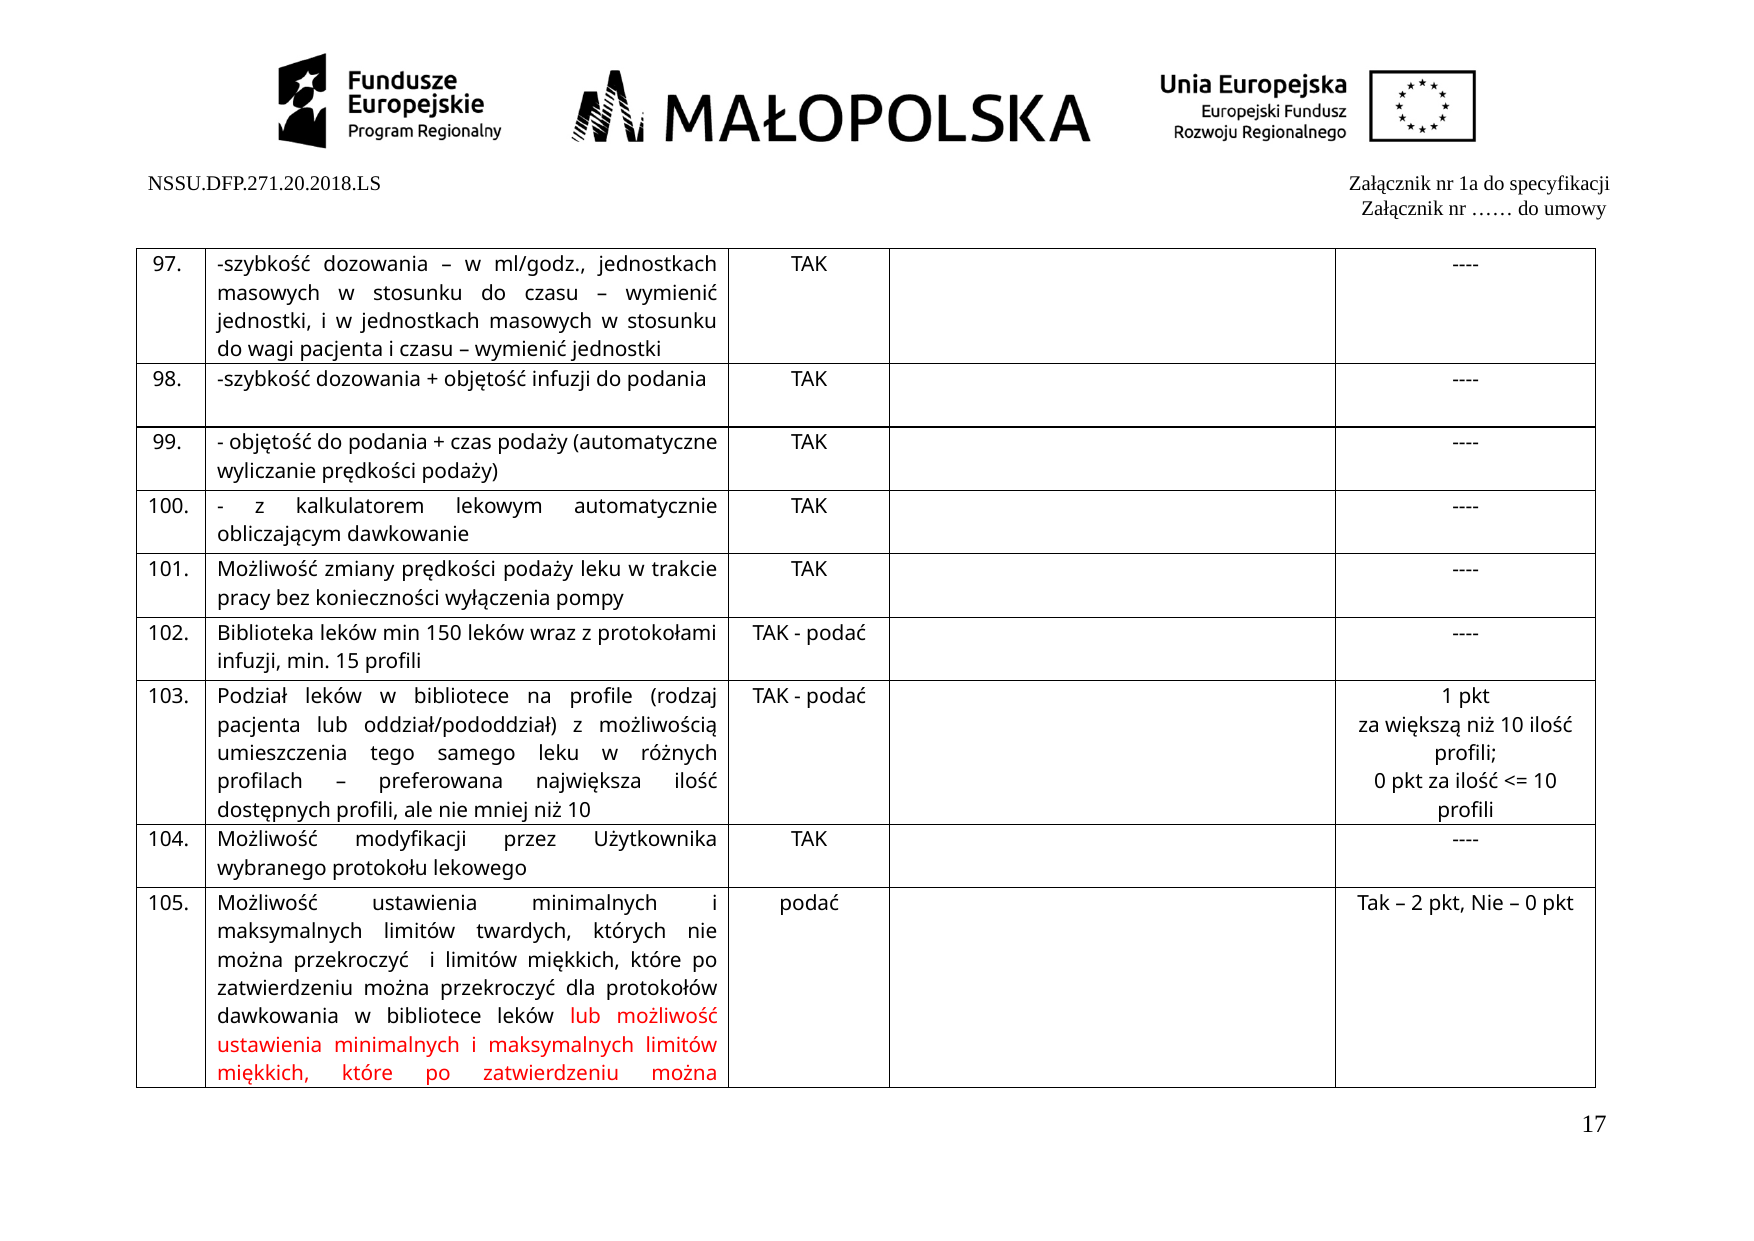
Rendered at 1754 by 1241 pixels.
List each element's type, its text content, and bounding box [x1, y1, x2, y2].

table_cell -szybkość dozowania + objętość infuzji do podania [206, 364, 728, 426]
table_cell TAK [729, 428, 889, 490]
table_cell [137, 554, 205, 617]
picture [255, 29, 1499, 172]
table_cell TAK [729, 825, 889, 887]
table_cell [890, 681, 1335, 823]
table_cell podać [729, 888, 889, 1087]
table_cell ---- [1336, 428, 1595, 490]
table_cell TAK [729, 249, 889, 363]
table_cell [137, 249, 205, 363]
table_cell Biblioteka leków min 150 leków wraz z protokołami infuzji, min. 15 profili [206, 618, 728, 680]
table_cell [137, 681, 205, 823]
table_cell TAK [729, 554, 889, 617]
table_cell [137, 618, 205, 680]
table_cell ---- [1336, 618, 1595, 680]
table_cell [137, 428, 205, 490]
table_cell [890, 825, 1335, 887]
table_cell -szybkość dozowania – w ml/godz., jednostkach masowych w stosunku do czasu – wymienić jednostki, i w jednostkach masowych w stosunku do wagi pacjenta i czasu – wymienić jednostki [206, 249, 728, 363]
table_cell TAK [729, 491, 889, 553]
table_cell - objętość do podania + czas podaży (automatyczne wyliczanie prędkości podaży) [206, 428, 728, 490]
table_cell [890, 364, 1335, 426]
table_cell ---- [1336, 554, 1595, 617]
table_cell ---- [1336, 249, 1595, 363]
table_cell TAK - podać [729, 681, 889, 823]
table_cell Podział leków w bibliotece na profile (rodzaj pacjenta lub oddział/pododdział) z możliwością umieszczenia tego samego leku w różnych profilach – preferowana największa ilość dostępnych profili, ale nie mniej niż 10 [206, 681, 728, 823]
table_cell TAK [729, 364, 889, 426]
table_cell [890, 249, 1335, 363]
table_cell ---- [1336, 825, 1595, 887]
table_cell - z kalkulatorem lekowym automatycznie obliczającym dawkowanie [206, 491, 728, 553]
table_cell Tak – 2 pkt, Nie – 0 pkt [1336, 888, 1595, 1087]
table_cell TAK - podać [729, 618, 889, 680]
table_cell [890, 618, 1335, 680]
table_cell [890, 491, 1335, 553]
table_cell [137, 364, 205, 426]
table_cell [137, 491, 205, 553]
table_cell Możliwość zmiany prędkości podaży leku w trakcie pracy bez konieczności wyłączenia pompy [206, 554, 728, 617]
table_cell ---- [1336, 491, 1595, 553]
table_cell [890, 554, 1335, 617]
table_cell Możliwość modyfikacji przez Użytkownika wybranego protokołu lekowego [206, 825, 728, 887]
table_cell [137, 888, 205, 1087]
table_cell [137, 825, 205, 887]
table_cell ---- [1336, 364, 1595, 426]
table_cell [890, 428, 1335, 490]
table_cell [890, 888, 1335, 1087]
table_cell 1 pkt za większą niż 10 ilość profili; 0 pkt za ilość <= 10 profili [1336, 681, 1595, 823]
